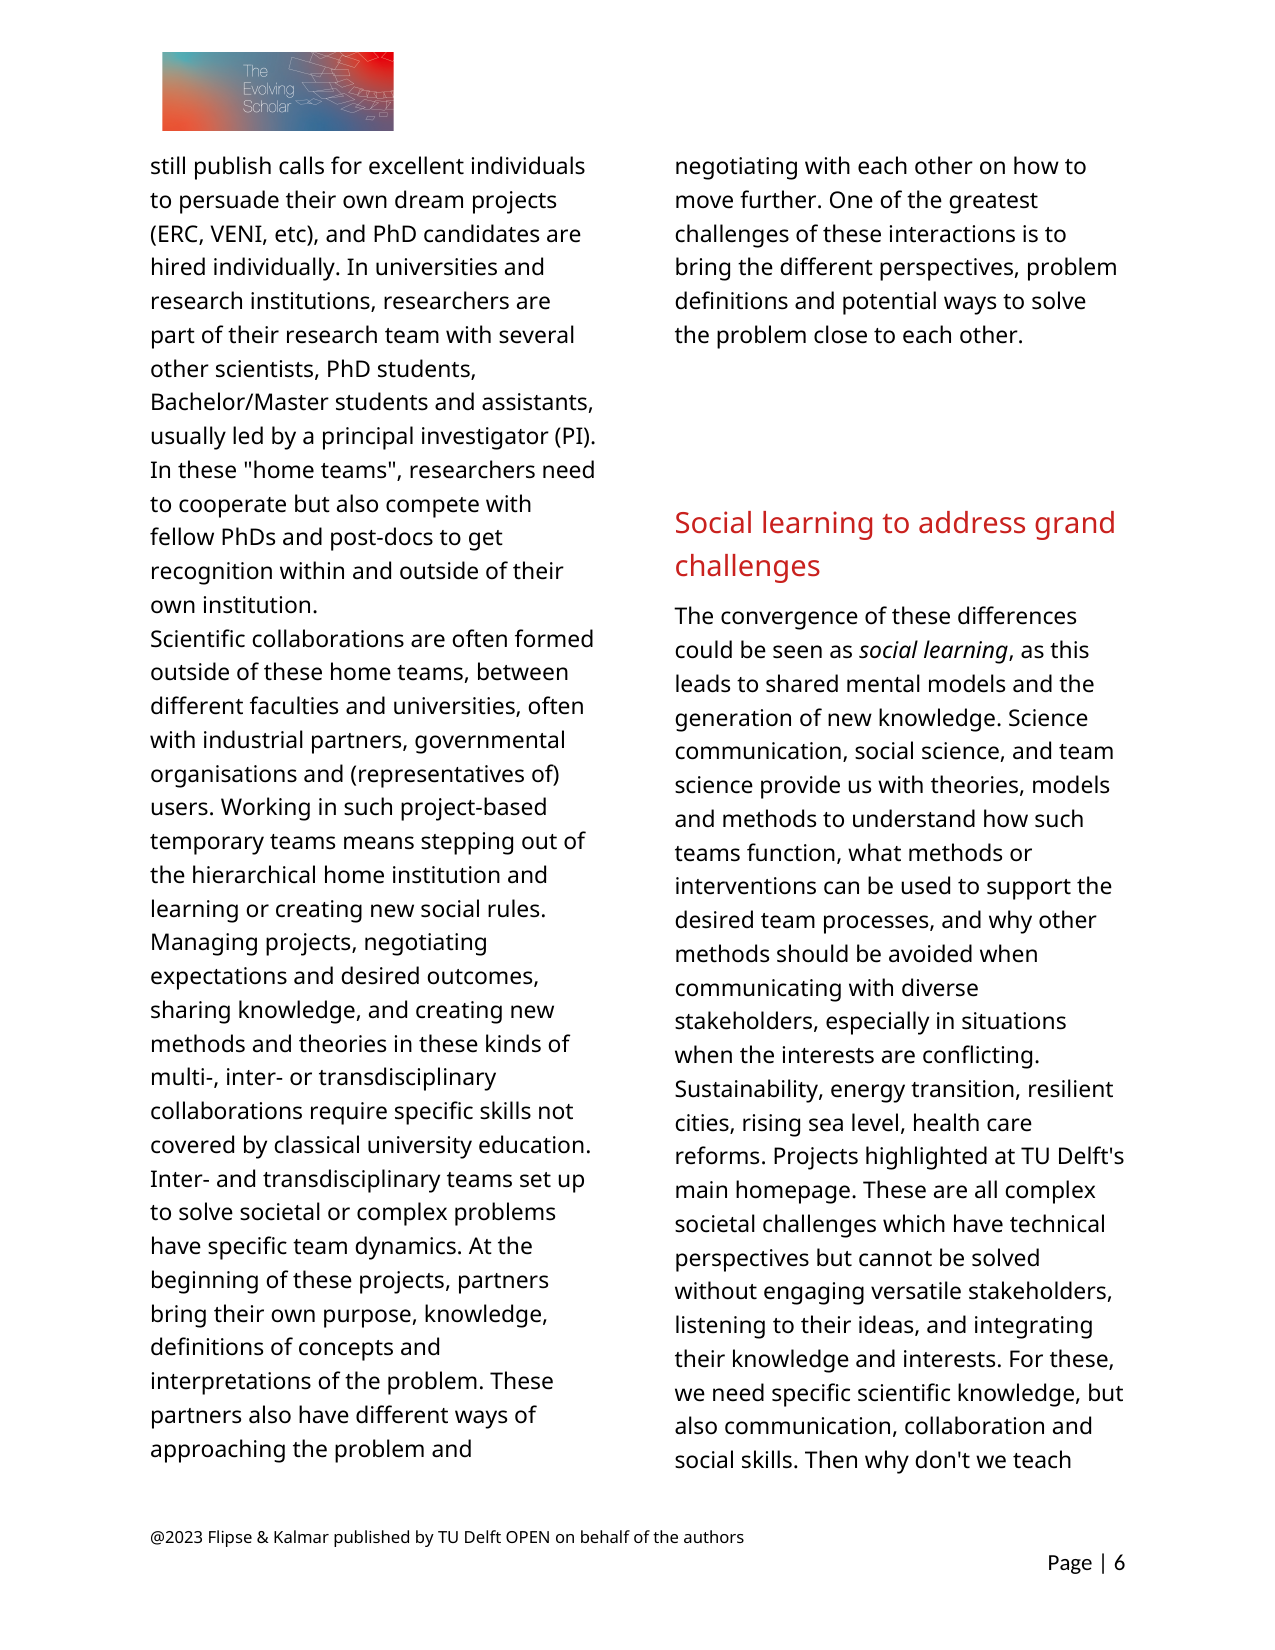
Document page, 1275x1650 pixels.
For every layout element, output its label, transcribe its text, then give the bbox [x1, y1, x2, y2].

subtitle Social learning to address grand challenges [674, 502, 1125, 584]
text Scientific collaborations are often formed outside of these home teams, between different faculties and universities, often with industrial partners, governmental organisations and (representatives of) users. Working in such project-based temporary teams means stepping out of the hierarchical home institution and learning or creating new social rules. Managing projects, negotiating expectations and desired outcomes, sharing knowledge, and creating new methods and theories in these kinds of multi-, inter- or transdisciplinary collaborations require specific skills not covered by classical university education. Inter- and transdisciplinary teams set up to solve societal or complex problems have specific team dynamics. At the beginning of these projects, partners bring their own purpose, knowledge, definitions of concepts and interpretations of the problem. These partners also have different ways of approaching the problem and negotiating with each other on how to move further. One of the greatest challenges of these interactions is to bring the different perspectives, problem definitions and potential ways to solve the problem close to each other. [150, 622, 601, 1464]
picture [162, 52, 394, 131]
text The convergence of these differences could be seen as social learning, as this leads to shared mental models and the generation of new knowledge. Science communication, social science, and team science provide us with theories, models and methods to understand how such teams function, what methods or interventions can be used to support the desired team processes, and why other methods should be avoided when communicating with diverse stakeholders, especially in situations when the interests are conflicting. [674, 600, 1125, 1070]
text Scientific collaborations are often formed outside of these home teams, between different faculties and universities, often with industrial partners, governmental organisations and (representatives of) users. Working in such project-based temporary teams means stepping out of the hierarchical home institution and learning or creating new social rules. Managing projects, negotiating expectations and desired outcomes, sharing knowledge, and creating new methods and theories in these kinds of multi-, inter- or transdisciplinary collaborations require specific skills not covered by classical university education. Inter- and transdisciplinary teams set up to solve societal or complex problems have specific team dynamics. At the beginning of these projects, partners bring their own purpose, knowledge, definitions of concepts and interpretations of the problem. These partners also have different ways of approaching the problem and negotiating with each other on how to move further. One of the greatest challenges of these interactions is to bring the different perspectives, problem definitions and potential ways to solve the problem close to each other. [674, 150, 1125, 350]
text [674, 1073, 1125, 1475]
